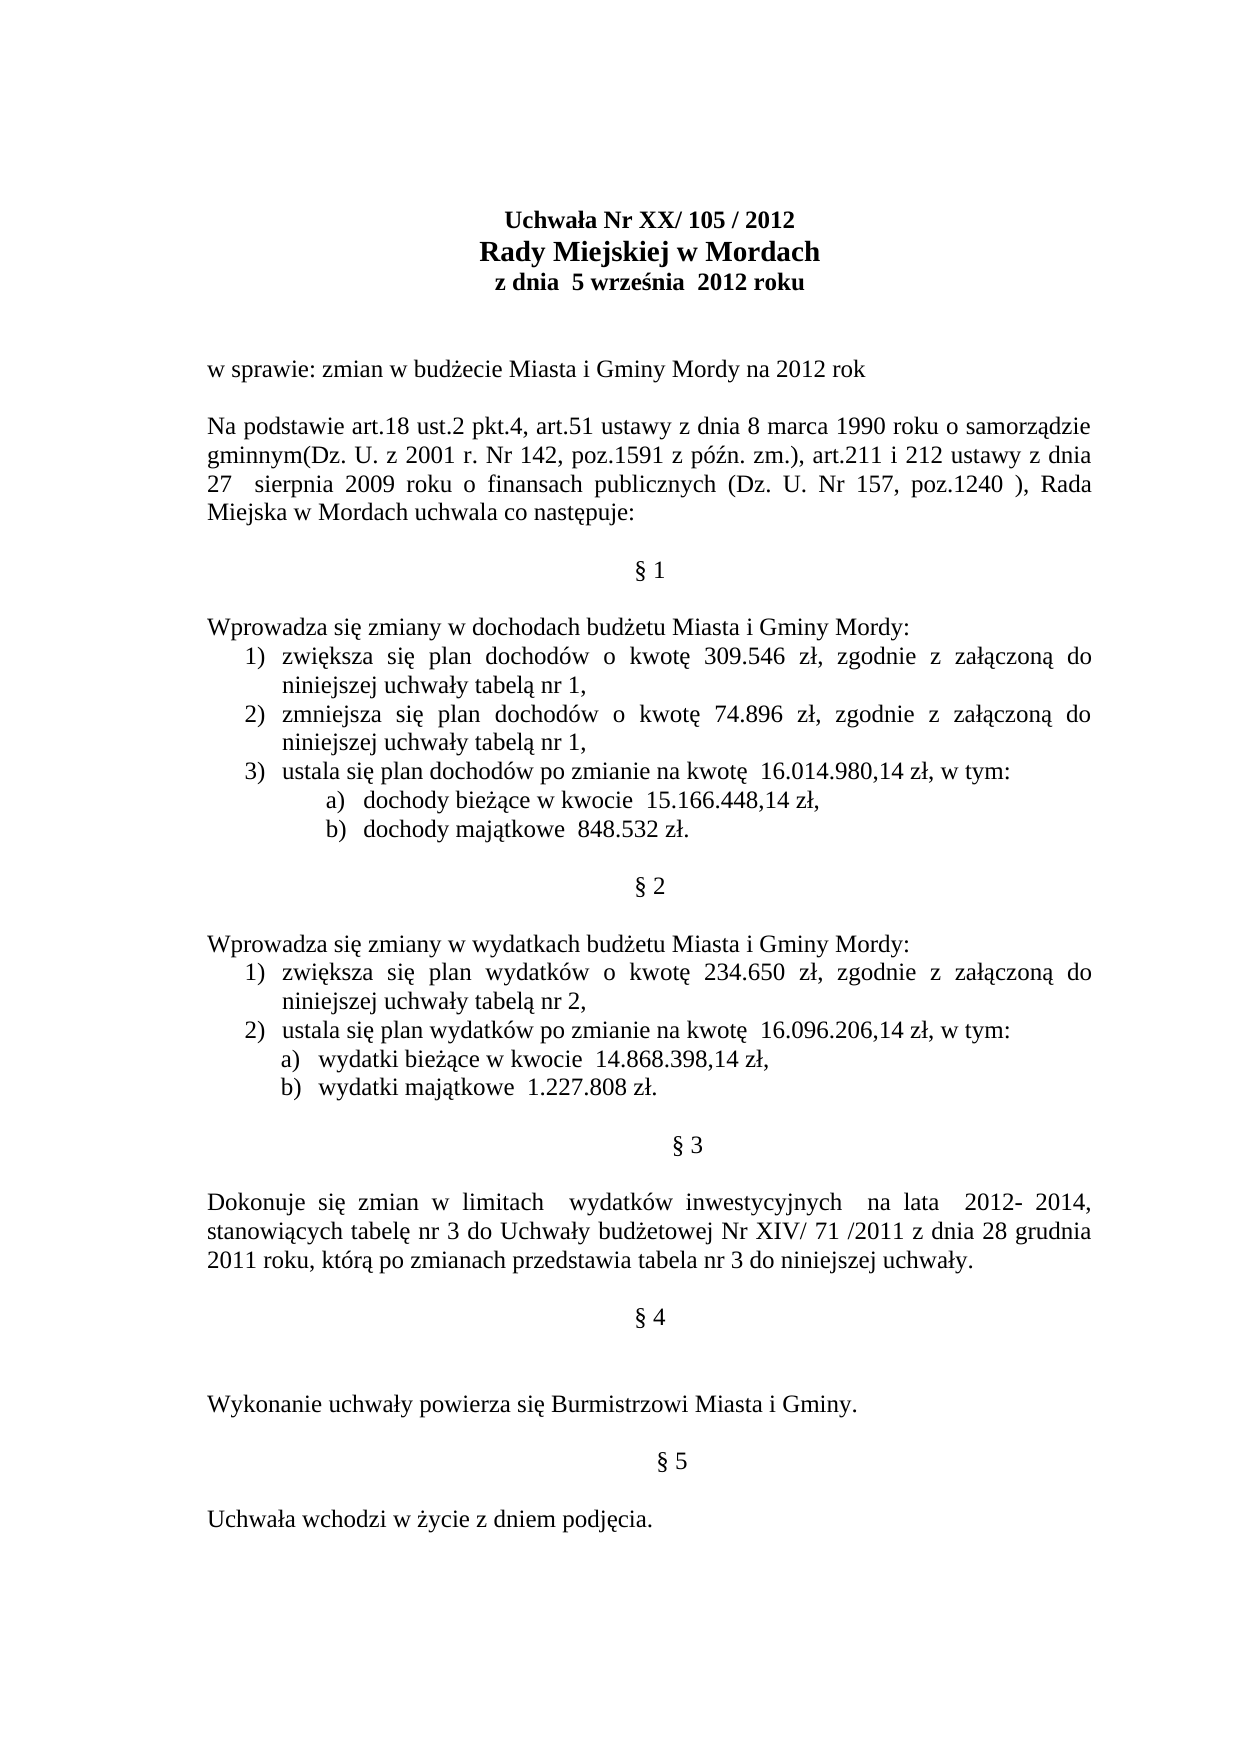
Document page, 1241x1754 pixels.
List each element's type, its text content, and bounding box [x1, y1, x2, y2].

list wydatki majątkowe 1.227.808 zł. [281, 1072, 1092, 1101]
text Dokonuje się zmian w limitach wydatków inwestycyjnych na lata 2012- 2014, stanowiących tabelę nr 3 do Uchwały budżetowej Nr XIV/ 71 /2011 z dnia 28 grudnia 2011 roku, którą po zmianach przedstawia tabela nr 3 do niniejszej uchwały. [207, 1187, 1092, 1274]
text Wprowadza się zmiany w dochodach budżetu Miasta i Gminy Mordy: [207, 612, 1092, 641]
text § 3 [282, 1130, 1092, 1159]
text w sprawie: zmian w budżecie Miasta i Gminy Mordy na 2012 rok [207, 354, 1092, 382]
text Uchwała wchodzi w życie z dniem podjęcia. [207, 1504, 1092, 1532]
list zmniejsza się plan dochodów o kwotę 74.896 zł, zgodnie z załączoną do niniejszej uchwały tabelą nr 1, [244, 699, 1092, 756]
list ustala się plan dochodów po zmianie na kwotę 16.014.980,14 zł, w tym: [244, 756, 1092, 785]
text § 2 [207, 871, 1092, 900]
text Na podstawie art.18 ust.2 pkt.4, art.51 ustawy z dnia 8 marca 1990 roku o samorządzie gminnym(Dz. U. z 2001 r. Nr 142, poz.1591 z późn. zm.), art.211 i 212 ustawy z dnia 27 sierpnia 2009 roku o finansach publicznych (Dz. U. Nr 157, poz.1240 ), Rada Miejska w Mordach uchwala co następuje: [207, 411, 1092, 526]
text § 1 [207, 555, 1092, 584]
list zwiększa się plan wydatków o kwotę 234.650 zł, zgodnie z załączoną do niniejszej uchwały tabelą nr 2, [244, 957, 1092, 1015]
text Rady Miejskiej w Mordach [207, 234, 1092, 267]
list ustala się plan wydatków po zmianie na kwotę 16.096.206,14 zł, w tym: [244, 1015, 1092, 1044]
text § 4 [207, 1302, 1092, 1331]
text z dnia 5 września 2012 roku [207, 267, 1092, 296]
list wydatki bieżące w kwocie 14.868.398,14 zł, [281, 1044, 1092, 1072]
list zwiększa się plan dochodów o kwotę 309.546 zł, zgodnie z załączoną do niniejszej uchwały tabelą nr 1, [244, 641, 1092, 699]
text Wykonanie uchwały powierza się Burmistrzowi Miasta i Gminy. [207, 1389, 1092, 1417]
text § 5 [251, 1446, 1092, 1475]
list dochody bieżące w kwocie 15.166.448,14 zł, [326, 785, 1092, 814]
text Uchwała Nr XX/ 105 / 2012 [207, 205, 1092, 234]
text Wprowadza się zmiany w wydatkach budżetu Miasta i Gminy Mordy: [207, 929, 1092, 957]
list dochody majątkowe 848.532 zł. [326, 814, 1092, 842]
